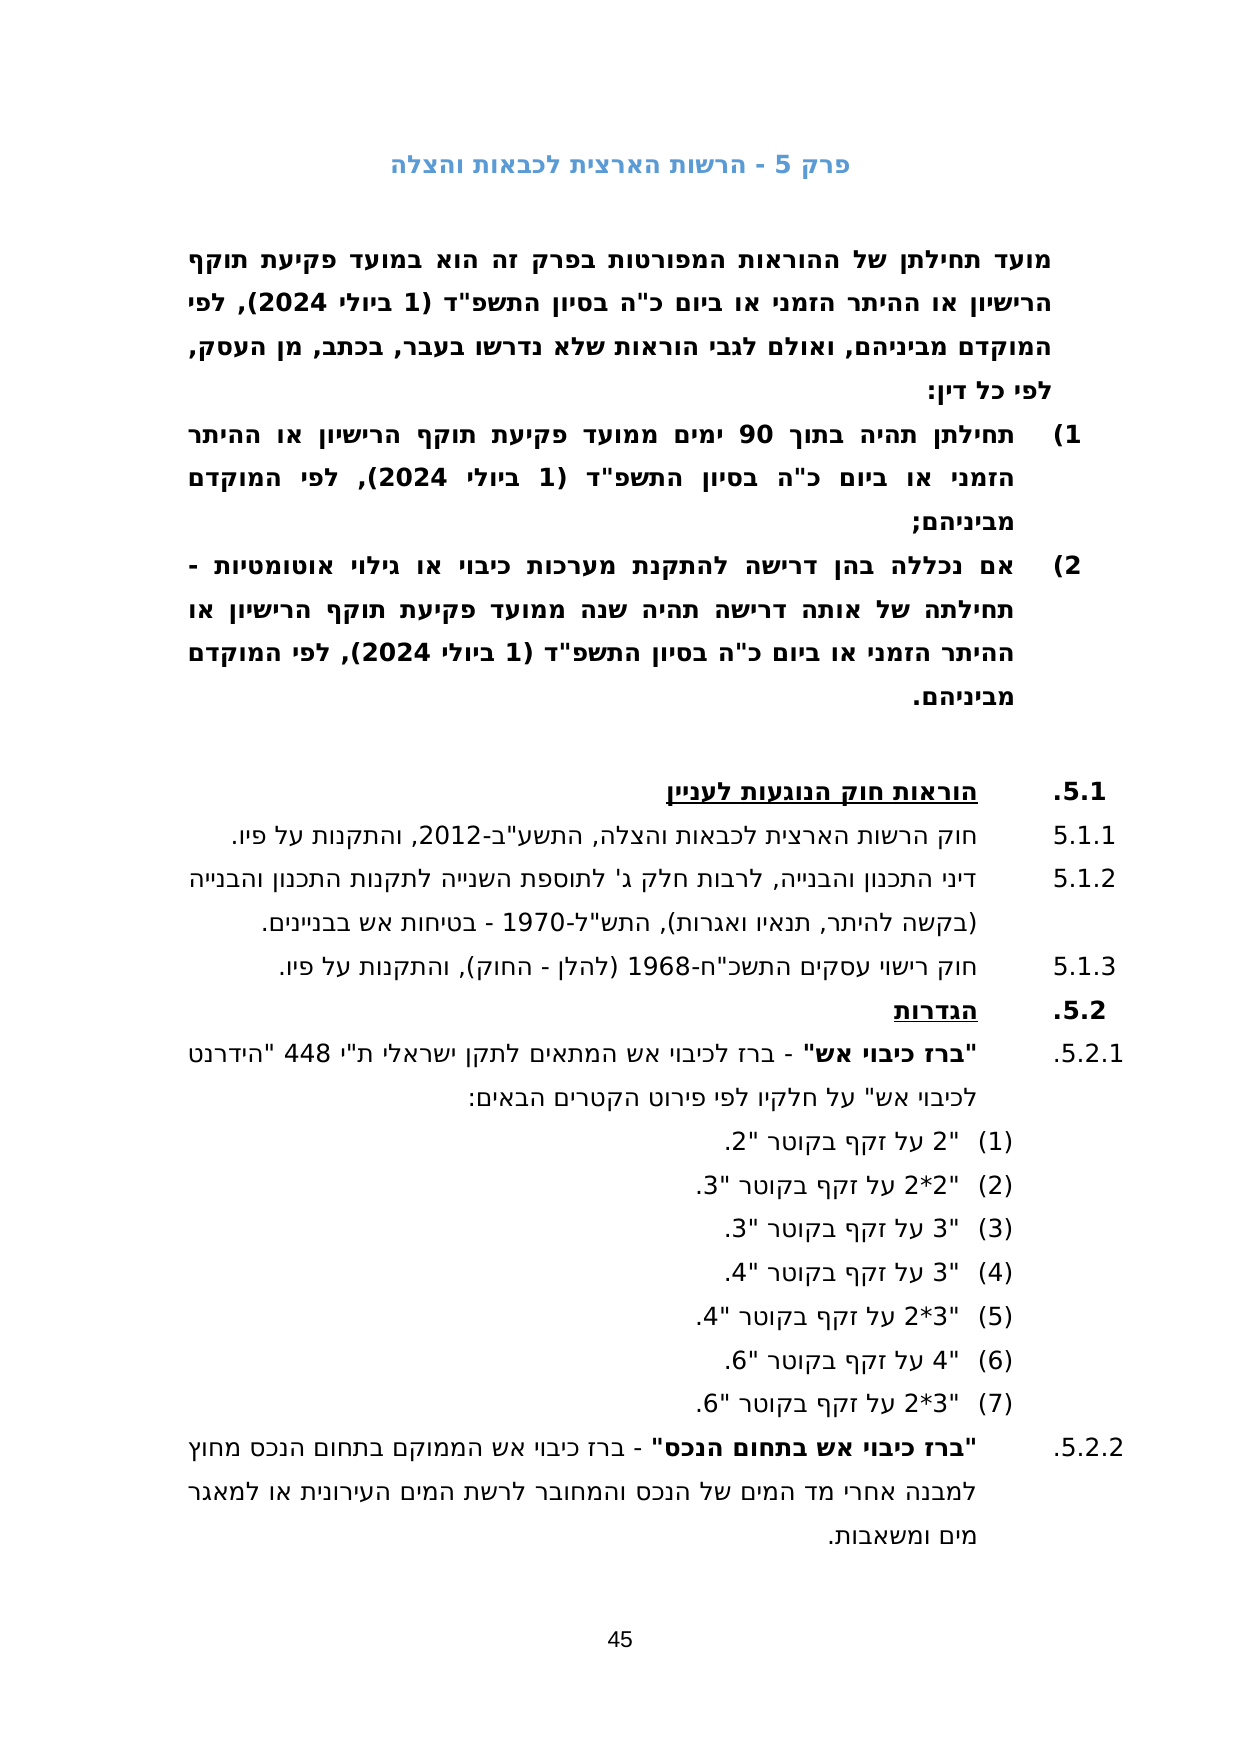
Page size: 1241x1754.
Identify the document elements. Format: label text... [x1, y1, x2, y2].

list "ברז כיבוי אש" - ברז לכיבוי אש המתאים לתקן ישראלי ת"י 448 "הידרנט לכיבוי אש" על חלקיו לפי פירוט הקטרים הבאים: [187, 1039, 1053, 1112]
list "2 על זקף בקוטר "2. [187, 1127, 978, 1156]
list "4 על זקף בקוטר "6. [187, 1346, 978, 1375]
list "ברז כיבוי אש בתחום הנכס" - ברז כיבוי אש הממוקם בתחום הנכס מחוץ למבנה אחרי מד המים של הנכס והמחובר לרשת המים העירונית או למאגר מים ומשאבות. [187, 1433, 1053, 1550]
list אם נכללה בהן דרישה להתקנת מערכות כיבוי או גילוי אוטומטיות - תחילתה של אותה דרישה תהיה שנה ממועד פקיעת תוקף הרישיון או ההיתר הזמני או ביום כ"ה בסיון התשפ"ד (1 ביולי 2024), לפי המוקדם מביניהם. [187, 551, 1053, 711]
list תחילתן תהיה בתוך 90 ימים ממועד פקיעת תוקף הרישיון או ההיתר הזמני או ביום כ"ה בסיון התשפ"ד (1 ביולי 2024), לפי המוקדם מביניהם; [187, 420, 1053, 536]
list דיני התכנון והבנייה, לרבות חלק ג' לתוספת השנייה לתקנות התכנון והבנייה (בקשה להיתר, תנאיו ואגרות), התש"ל-1970 - בטיחות אש בבניינים. [187, 864, 1053, 937]
list הוראות חוק הנוגעות לעניין [187, 777, 1053, 806]
list "3 על זקף בקוטר "3. [187, 1214, 978, 1244]
list חוק הרשות הארצית לכבאות והצלה, התשע"ב-2012, והתקנות על פיו. [187, 821, 1053, 850]
list "3*2 על זקף בקוטר "6. [187, 1389, 978, 1419]
text מועד תחילתן של ההוראות המפורטות בפרק זה הוא במועד פקיעת תוקף הרישיון או ההיתר הזמני או ביום כ"ה בסיון התשפ"ד (1 ביולי 2024), לפי המוקדם מביניהם, ואולם לגבי הוראות שלא נדרשו בעבר, בכתב, מן העסק, לפי כל דין: [187, 245, 1053, 405]
list חוק רישוי עסקים התשכ"ח-1968 (להלן - החוק), והתקנות על פיו. [187, 952, 1053, 981]
list "2*2 על זקף בקוטר "3. [187, 1171, 978, 1200]
list הגדרות [187, 996, 1053, 1025]
text פרק 5 - הרשות הארצית לכבאות והצלה [187, 150, 1053, 179]
list "3*2 על זקף בקוטר "4. [187, 1302, 978, 1331]
list "3 על זקף בקוטר "4. [187, 1258, 978, 1287]
